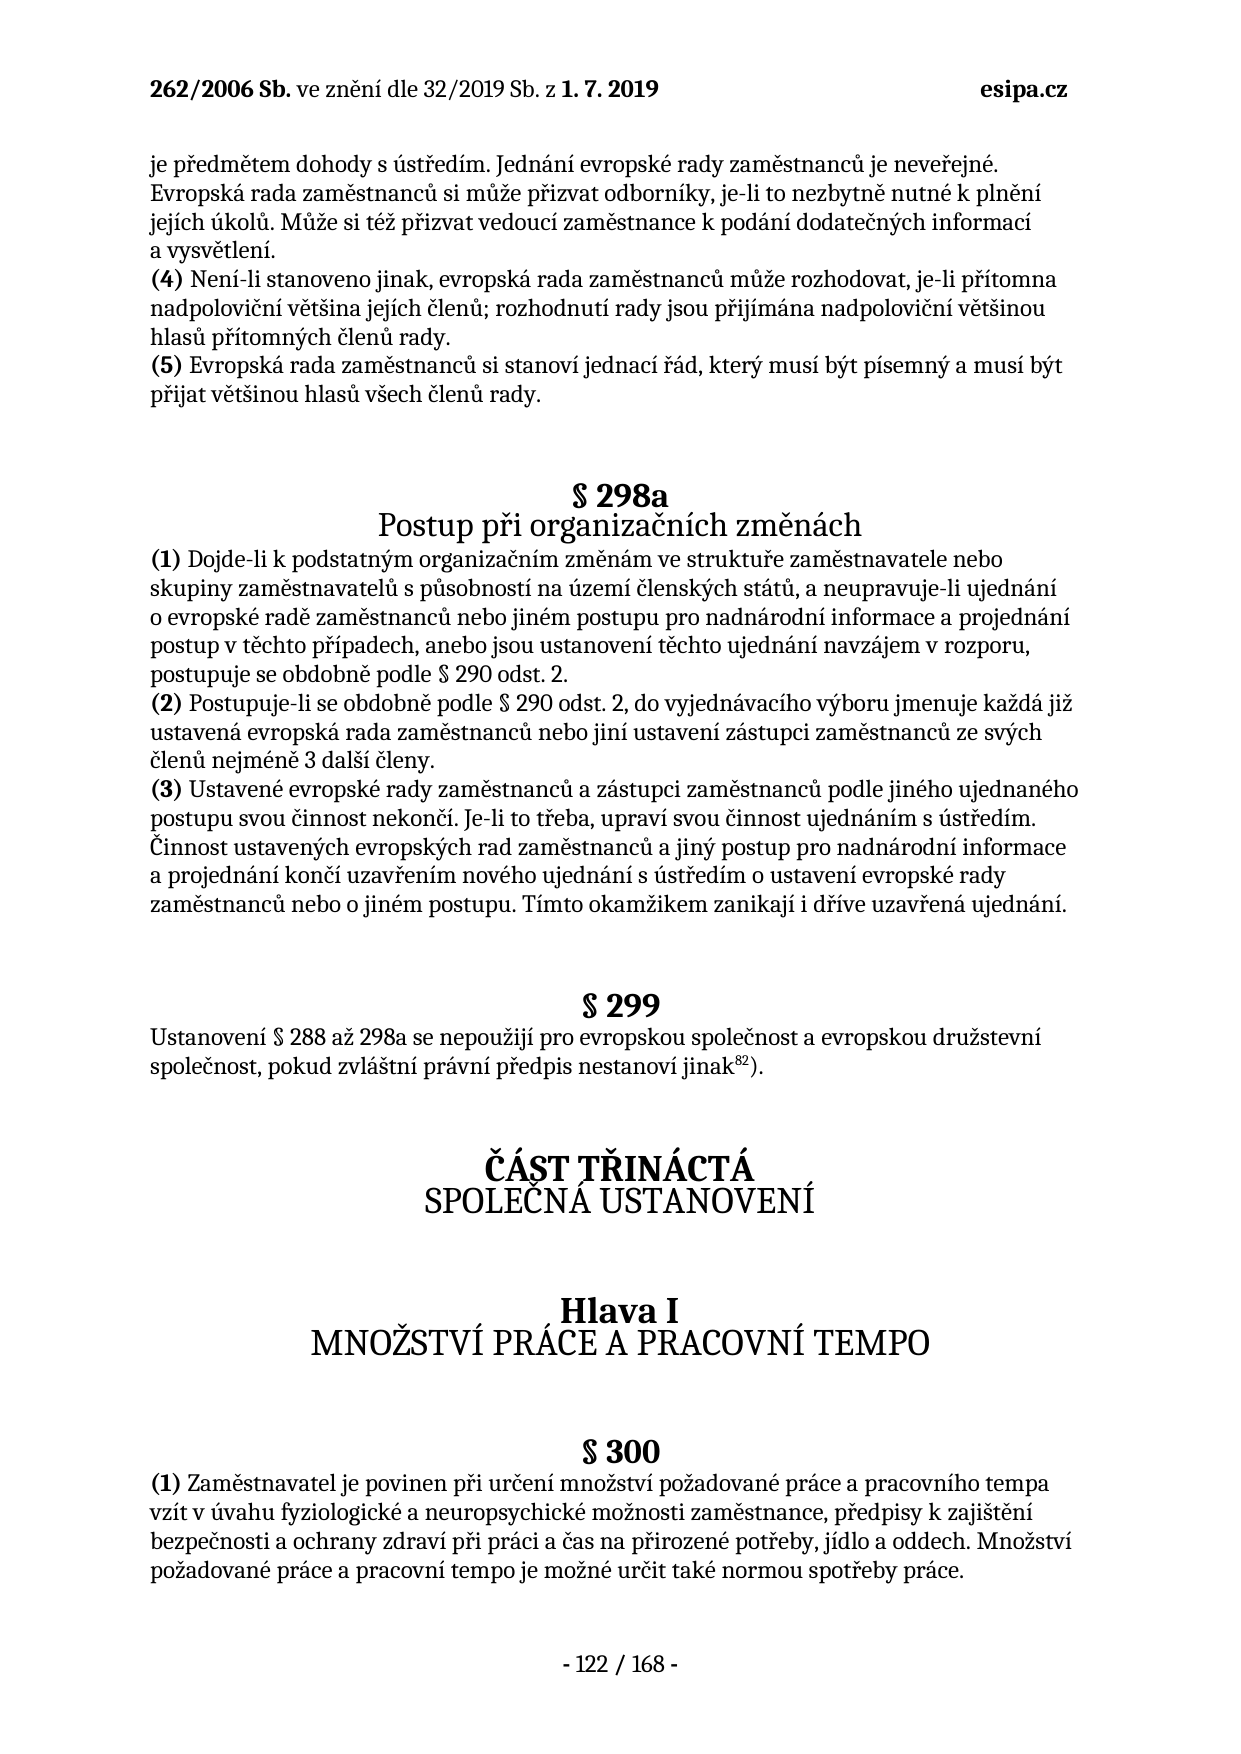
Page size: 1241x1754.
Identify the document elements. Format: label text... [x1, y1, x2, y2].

subtitle § 298a -Postup při organizačních změnách [150, 482, 1090, 545]
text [150, 150, 1090, 265]
text (1) Zaměstnavatel je povinen při určení množství požadované práce a pracovního tempa vzít v úvahu fyziologické a neuropsychické možnosti zaměstnance, předpisy k zajištění bezpečnosti a ochrany zdraví při práci a čas na přirozené potřeby, jídlo a oddech. Množství požadované práce a pracovní tempo je možné určit také normou spotřeby práce. [150, 1469, 1090, 1584]
subtitle § 300 [150, 1438, 1090, 1469]
text (2) Postupuje-li se obdobně podle § 290 odst. 2, do vyjednávacího výboru jmenuje každá již ustavená evropská rada zaměstnanců nebo jiní ustavení zástupci zaměstnanců ze svých členů nejméně 3 další členy. [150, 689, 1090, 775]
text (1) Dojde-li k podstatným organizačním změnám ve struktuře zaměstnavatele nebo skupiny zaměstnavatelů s působností na území členských států, a neupravuje-li ujednání o evropské radě zaměstnanců nebo jiném postupu pro nadnárodní informace a projednání postup v těchto případech, anebo jsou ustanovení těchto ujednání navzájem v rozporu, postupuje se obdobně podle § 290 odst. 2. [150, 545, 1090, 689]
subtitle Část třináctá -Společná ustanovení [150, 1154, 1090, 1223]
subtitle Hlava I -Množství práce a pracovní tempo [150, 1296, 1090, 1365]
text (5) Evropská rada zaměstnanců si stanoví jednací řád, který musí být písemný a musí být přijat většinou hlasů všech členů rady. [150, 351, 1090, 409]
text (4) Není-li stanoveno jinak, evropská rada zaměstnanců může rozhodovat, je-li přítomna nadpoloviční většina jejích členů; rozhodnutí rady jsou přijímána nadpoloviční většinou hlasů přítomných členů rady. [150, 265, 1090, 351]
text (3) Ustavené evropské rady zaměstnanců a zástupci zaměstnanců podle jiného ujednaného postupu svou činnost nekončí. Je-li to třeba, upraví svou činnost ujednáním s ústředím. Činnost ustavených evropských rad zaměstnanců a jiný postup pro nadnárodní informace a projednání končí uzavřením nového ujednání s ústředím o ustavení evropské rady zaměstnanců nebo o jiném postupu. Tímto okamžikem zanikají i dříve uzavřená ujednání. [150, 775, 1090, 919]
subtitle § 299 [150, 992, 1090, 1023]
text Ustanovení § 288 až 298a se nepoužijí pro evropskou společnost a evropskou družstevní společnost, pokud zvláštní právní předpis nestanoví jinak82). [150, 1023, 1090, 1081]
